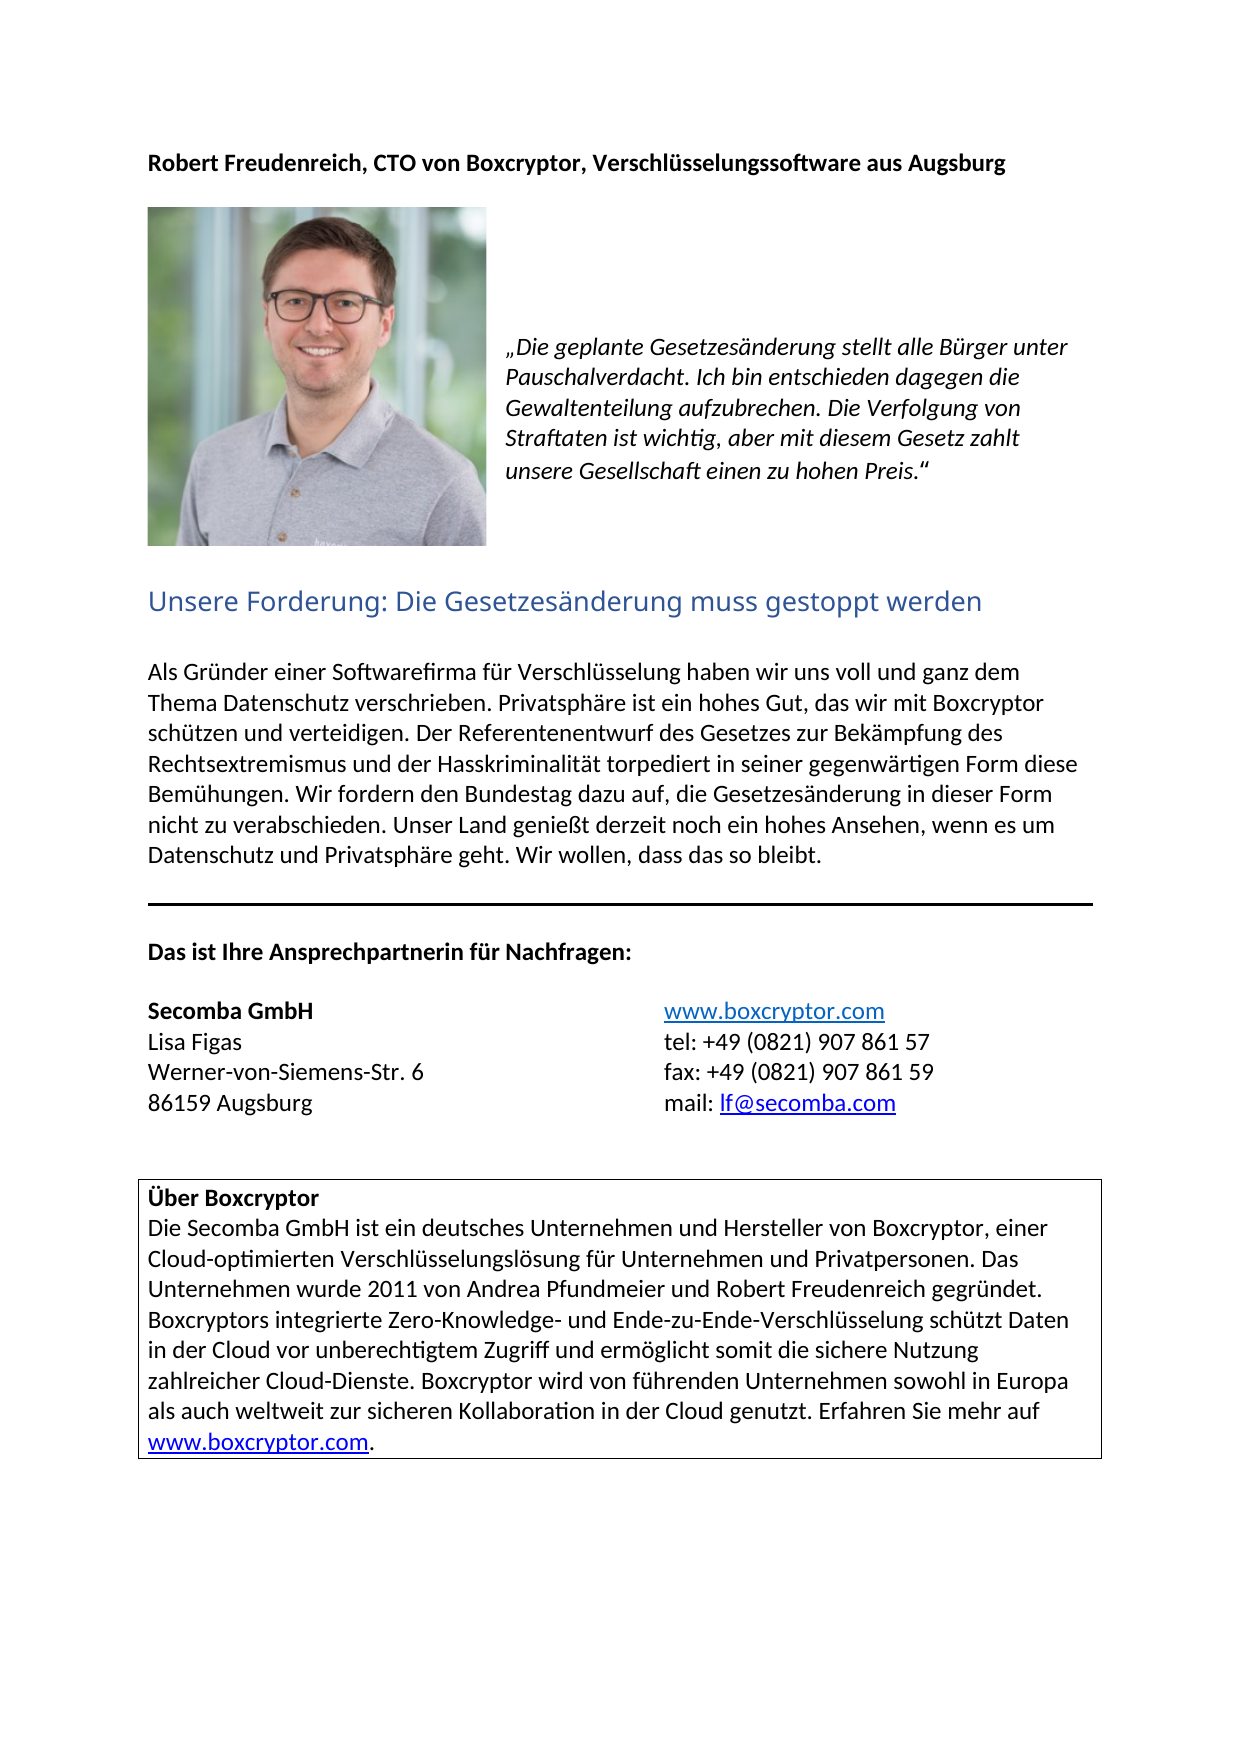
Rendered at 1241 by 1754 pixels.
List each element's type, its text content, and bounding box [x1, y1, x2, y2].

text Über Boxcryptor [139, 1180, 1101, 1209]
text Die Secomba GmbH ist ein deutsches Unternehmen und Hersteller von Boxcryptor, einer Cloud-optimierten Verschlüsselungslösung für Unternehmen und Privatpersonen. Das Unternehmen wurde 2011 von Andrea Pfundmeier und Robert Freudenreich gegründet. Boxcryptors integrierte Zero-Knowledge- und Ende-zu-Ende-Verschlüsselung schützt Daten in der Cloud vor unberechtigtem Zugriff und ermöglicht somit die sichere Nutzung zahlreicher Cloud-Dienste. Boxcryptor wird von führenden Unternehmen sowohl in Europa als auch weltweit zur sicheren Kollaboration in der Cloud genutzt. Erfahren Sie mehr auf www.boxcryptor.com. [139, 1209, 1101, 1458]
picture [147, 207, 487, 546]
text Als Gründer einer Softwarefirma für Verschlüsselung haben wir uns voll und ganz dem Thema Datenschutz verschrieben. Privatsphäre ist ein hohes Gut, das wir mit Boxcryptor schützen und verteidigen. Der Referentenentwurf des Gesetzes zur Bekämpfung des Rechtsextremismus und der Hasskriminalität torpediert in seiner gegenwärtigen Form diese Bemühungen. Wir fordern den Bundestag dazu auf, die Gesetzesänderung in dieser Form nicht zu verabschieden. Unser Land genießt derzeit noch ein hohes Ansehen, wenn es um Datenschutz und Privatsphäre geht. Wir wollen, dass das so bleibt. [148, 656, 1093, 870]
text „Die geplante Gesetzesänderung stellt alle Bürger unter Pauschalverdacht. Ich bin entschieden dagegen die Gewaltenteilung aufzubrechen. Die Verfolgung von Straftaten ist wichtig, aber mit diesem Gesetz zahlt unsere Gesellschaft einen zu hohen Preis.“ [487, 331, 1093, 487]
text Secomba GmbH www.boxcryptor.com Lisa Figas tel: +49 (0821) 907 861 57 Werner-von-Siemens-Str. 6 fax: +49 (0821) 907 861 59 86159 Augsburg mail: lf@secomba.com [148, 996, 1093, 1118]
subtitle Unsere Forderung: Die Gesetzesänderung muss gestoppt werden [148, 583, 1093, 619]
text Robert Freudenreich, CTO von Boxcryptor, Verschlüsselungssoftware aus Augsburg [148, 148, 1093, 178]
text Das ist Ihre Ansprechpartnerin für Nachfragen: [148, 936, 1093, 967]
